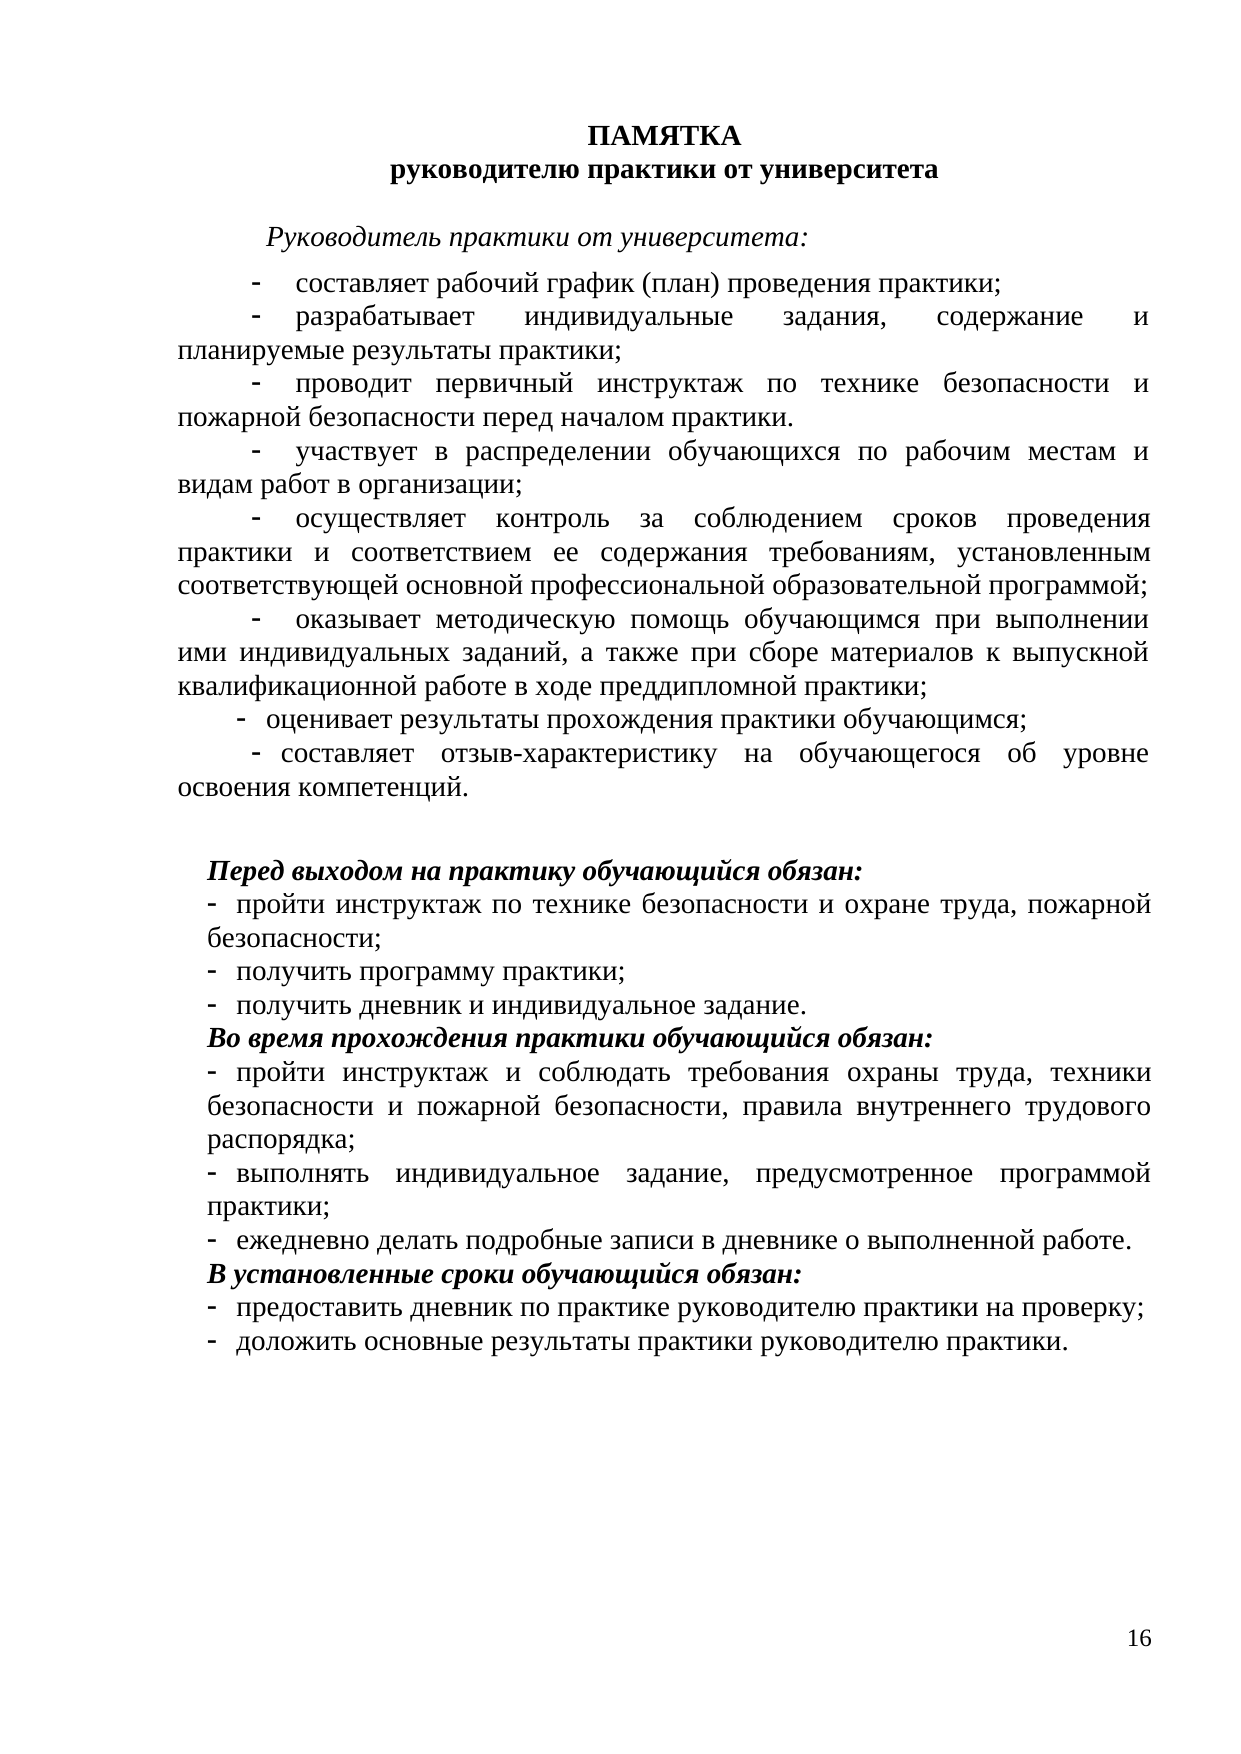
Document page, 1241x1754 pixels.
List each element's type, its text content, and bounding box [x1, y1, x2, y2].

list разрабатывает индивидуальные задания, содержание и планируемые результаты практики; [177, 298, 1149, 366]
list получить дневник и индивидуальное задание. [207, 987, 1152, 1021]
text Во время прохождения практики обучающийся обязан: [207, 1021, 1152, 1054]
text ПАМЯТКА [177, 118, 1152, 152]
list осуществляет контроль за соблюдением сроков проведения практики и соответствием ее содержания требованиям, установленным соответствующей основной профессиональной образовательной программой; [177, 500, 1152, 601]
list выполнять индивидуальное задание, предусмотренное программой практики; [207, 1155, 1152, 1222]
text руководителю практики от университета [177, 152, 1152, 185]
text Перед выходом на практику обучающийся обязан: [177, 853, 1152, 886]
list проводит первичный инструктаж по технике безопасности и пожарной безопасности перед началом практики. [177, 366, 1149, 433]
text В установленные сроки обучающийся обязан: [177, 1256, 1152, 1289]
list ежедневно делать подробные записи в дневнике о выполненной работе. [207, 1222, 1152, 1256]
list доложить основные результаты практики руководителю практики. [207, 1323, 1152, 1357]
list пройти инструктаж по технике безопасности и охране труда, пожарной безопасности; [207, 886, 1152, 953]
list получить программу практики; [207, 953, 1152, 987]
list участвует в распределении обучающихся по рабочим местам и видам работ в организации; [177, 433, 1149, 500]
list оказывает методическую помощь обучающимся при выполнении ими индивидуальных заданий, а также при сборе материалов к выпускной квалификационной работе в ходе преддипломной практики; [177, 601, 1149, 701]
list составляет рабочий график (план) проведения практики; [177, 265, 1152, 298]
list предоставить дневник по практике руководителю практики на проверку; [207, 1289, 1152, 1323]
list составляет отзыв-характеристику на обучающегося об уровне освоения компетенций. [177, 735, 1149, 802]
list оценивает результаты прохождения практики обучающимся; [177, 701, 1149, 735]
list пройти инструктаж и соблюдать требования охраны труда, техники безопасности и пожарной безопасности, правила внутреннего трудового распорядка; [207, 1054, 1152, 1155]
text Руководитель практики от университета: [177, 219, 1152, 252]
